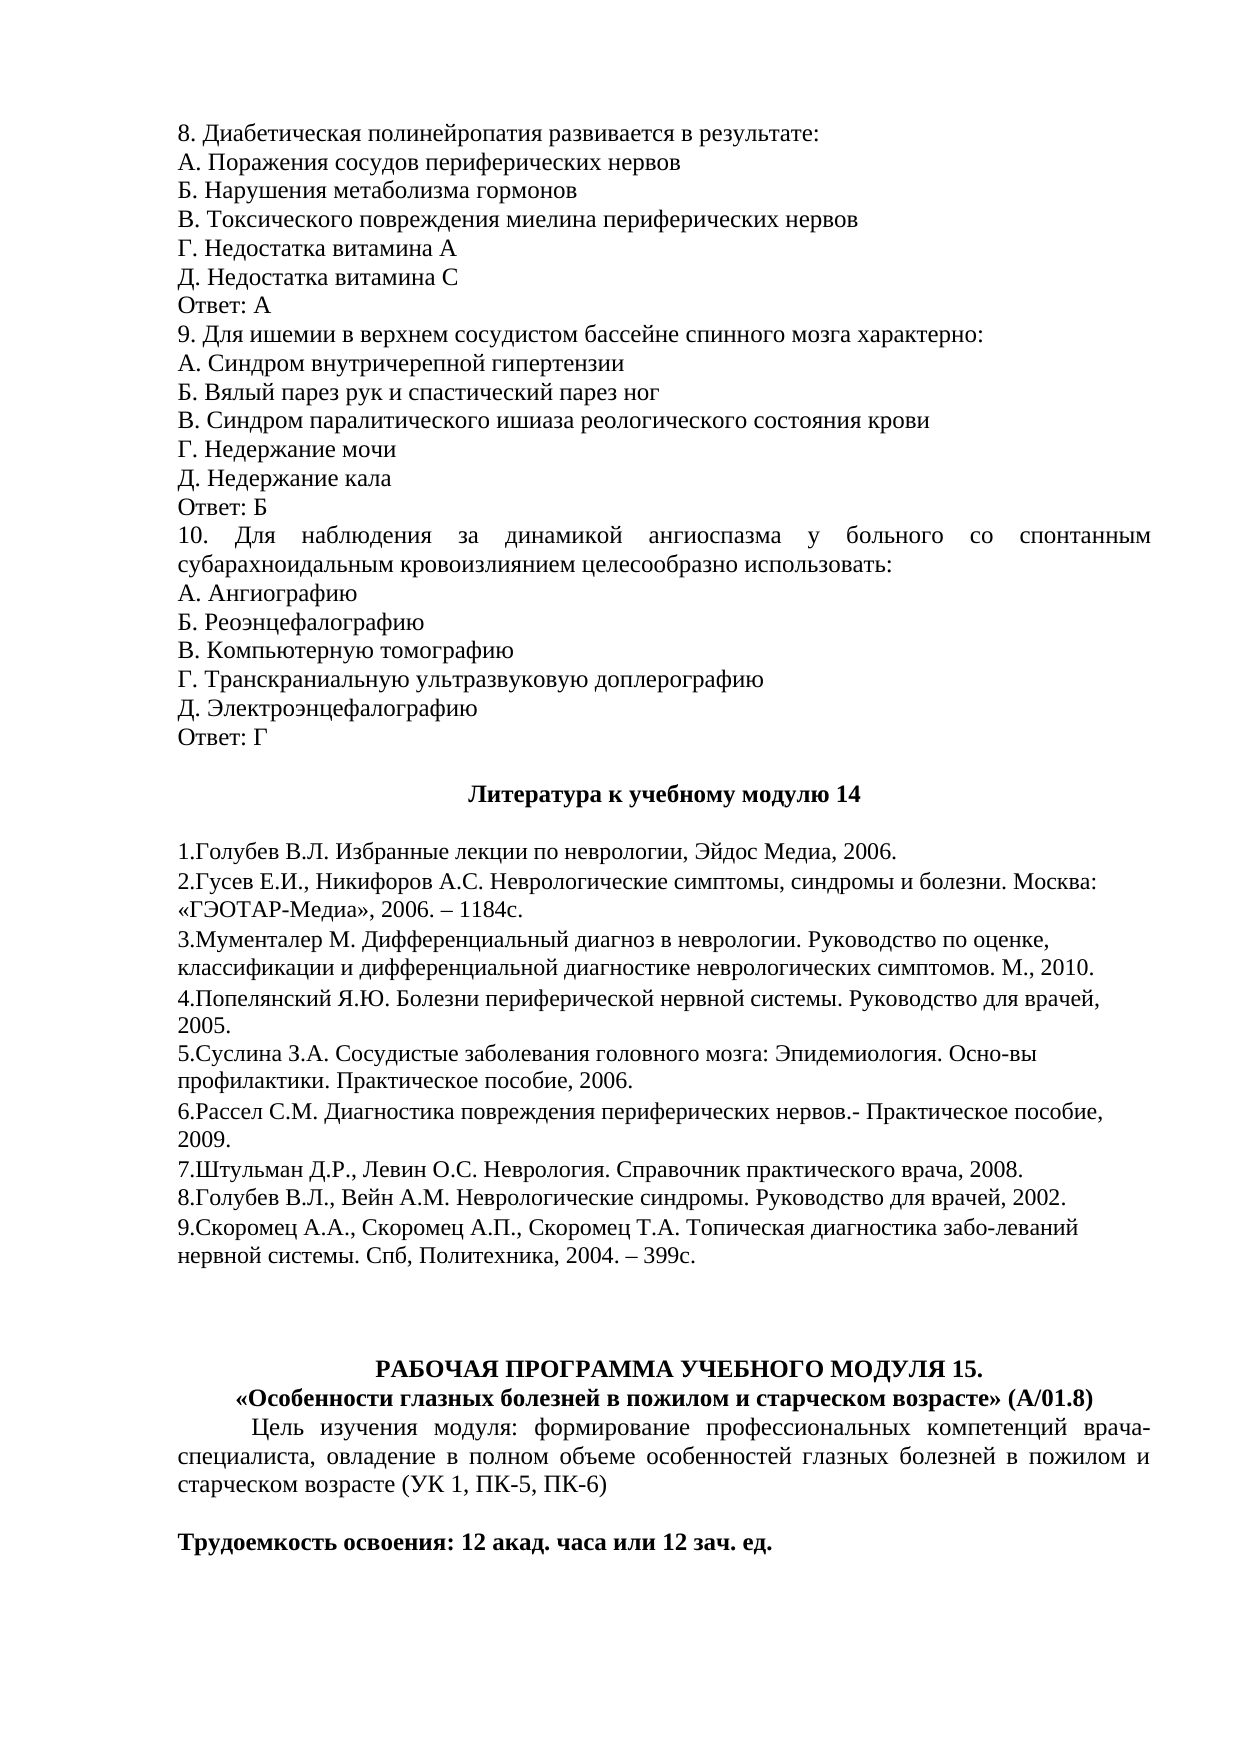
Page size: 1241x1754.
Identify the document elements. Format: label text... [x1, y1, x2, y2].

text Литература к учебному модулю 14 [177, 779, 1152, 808]
text 8.Голубев В.Л., Вейн А.М. Неврологические синдромы. Руководство для врачей, 2002. [177, 1183, 1152, 1210]
text Г. Недостатка витамина А [177, 233, 1152, 262]
text 4.Попелянский Я.Ю. Болезни периферической нервной системы. Руководство для врачей, 2005. [177, 984, 1152, 1039]
text РАБОЧАЯ ПРОГРАММА УЧЕБНОГО МОДУЛЯ 15. [207, 1354, 1152, 1383]
text Г. Недержание мочи [177, 434, 1152, 463]
text А. Ангиографию [177, 578, 1152, 607]
text 9. Для ишемии в верхнем сосудистом бассейне спинного мозга характерно: [177, 319, 1152, 348]
text Цель изучения модуля: формирование профессиональных компетенций врача-специалиста, овладение в полном объеме особенностей глазных болезней в пожилом и старческом возрасте (УК 1, ПК-5, ПК-6) [177, 1412, 1152, 1498]
text Б. Нарушения метаболизма гормонов [177, 176, 1152, 204]
text 9.Скоромец А.А., Скоромец А.П., Скоромец Т.А. Топическая диагностика забо-леваний нервной системы. Спб, Политехника, 2004. – 399с. [177, 1213, 1152, 1268]
text Трудоемкость освоения: 12 акад. часа или 12 зач. ед. [177, 1527, 1152, 1556]
text Д. Недостатка витамина С [177, 262, 1152, 291]
text Ответ: Г [177, 722, 1152, 751]
text 10. Для наблюдения за динамикой ангиоспазма у больного со спонтанным субарахноидальным кровоизлиянием целесообразно использовать: [177, 521, 1152, 578]
text В. Токсического повреждения миелина периферических нервов [177, 204, 1152, 233]
text Д. Электроэнцефалографию [177, 693, 1152, 722]
text А. Синдром внутричерепной гипертензии [177, 348, 1152, 377]
text 5.Суслина З.А. Сосудистые заболевания головного мозга: Эпидемиология. Осно-вы профилактики. Практическое пособие, 2006. [177, 1039, 1152, 1094]
text 6.Рассел С.М. Диагностика повреждения периферических нервов.- Практическое пособие, 2009. [177, 1097, 1152, 1152]
text 7.Штульман Д.Р., Левин О.С. Неврология. Справочник практического врача, 2008. [177, 1155, 1152, 1183]
text 8. Диабетическая полинейропатия развивается в результате: [177, 118, 1152, 147]
text Б. Вялый парез рук и спастический парез ног [177, 377, 1152, 406]
text 1.Голубев В.Л. Избранные лекции по неврологии, Эйдос Медиа, 2006. [177, 837, 1152, 864]
text 3.Мументалер М. Дифференциальный диагноз в неврологии. Руководство по оценке, классификации и дифференциальной диагностике неврологических симптомов. М., 2010. [177, 926, 1152, 981]
text В. Синдром паралитического ишиаза реологического состояния крови [177, 406, 1152, 434]
text Ответ: А [177, 291, 1152, 319]
text А. Поражения сосудов периферических нервов [177, 147, 1152, 176]
text Ответ: Б [177, 492, 1152, 521]
text 2.Гусев Е.И., Никифоров А.С. Неврологические симптомы, синдромы и болезни. Москва: «ГЭОТАР-Медиа», 2006. – 1184с. [177, 867, 1152, 923]
text Г. Транскраниальную ультразвуковую доплерографию [177, 664, 1152, 693]
text Б. Реоэнцефалографию [177, 607, 1152, 636]
text «Особенности глазных болезней в пожилом и старческом возрасте» (А/01.8) [177, 1383, 1152, 1412]
text Д. Недержание кала [177, 463, 1152, 492]
text В. Компьютерную томографию [177, 636, 1152, 664]
